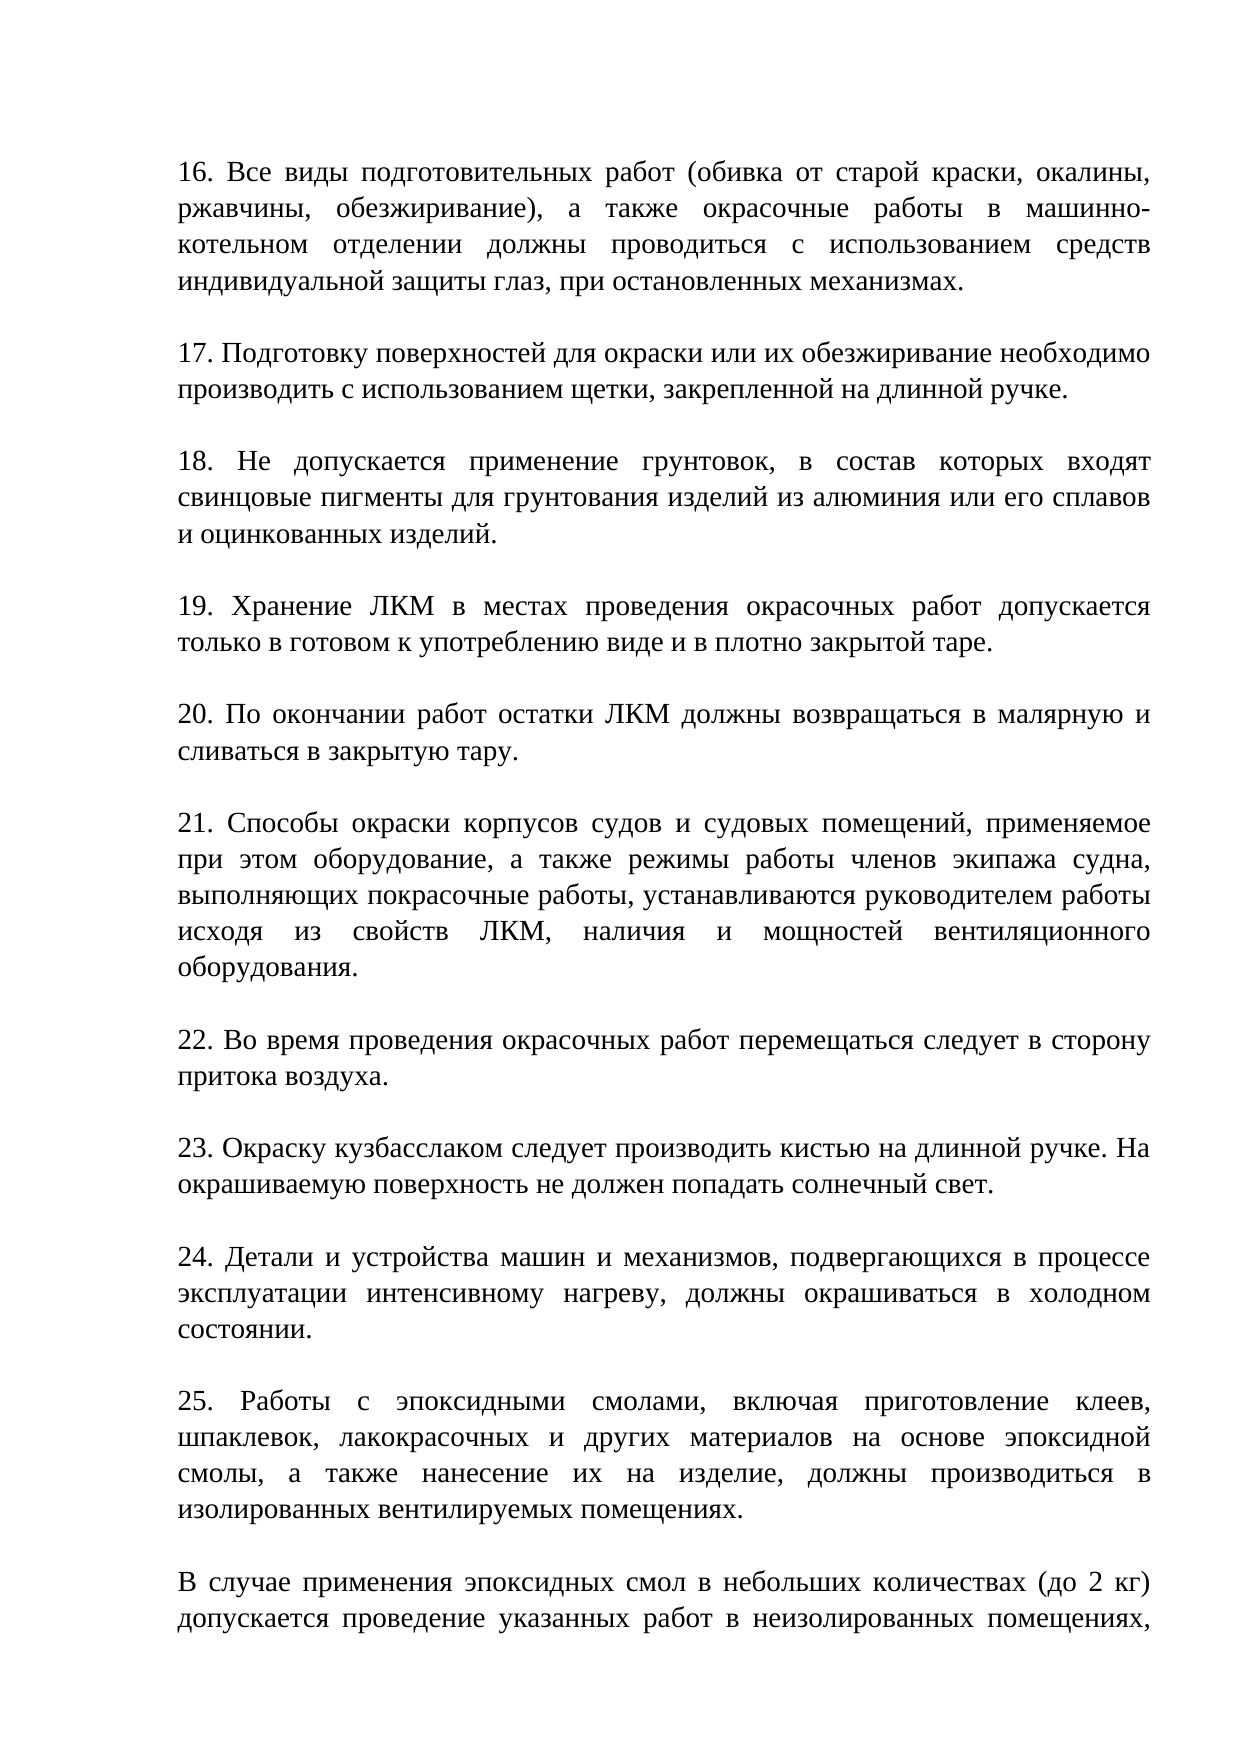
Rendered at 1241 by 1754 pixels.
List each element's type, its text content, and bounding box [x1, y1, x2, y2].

text 22. Во время проведения окрасочных работ перемещаться следует в сторону притока воздуха. [177, 1022, 1152, 1091]
text 17. Подготовку поверхностей для окраски или их обезжиривание необходимо производить с использованием щетки, закрепленной на длинной ручке. [177, 335, 1152, 405]
text 21. Способы окраски корпусов судов и судовых помещений, применяемое при этом оборудование, а также режимы работы членов экипажа судна, выполняющих покрасочные работы, устанавливаются руководителем работы исходя из свойств ЛКМ, наличия и мощностей вентиляционного оборудования. [177, 805, 1152, 983]
text 24. Детали и устройства машин и механизмов, подвергающихся в процессе эксплуатации интенсивному нагреву, должны окрашиваться в холодном состоянии. [177, 1239, 1152, 1344]
text 16. Все виды подготовительных работ (обивка от старой краски, окалины, ржавчины, обезжиривание), а также окрасочные работы в машинно-котельном отделении должны проводиться с использованием средств индивидуальной защиты глаз, при остановленных механизмах. [177, 154, 1152, 296]
text 20. По окончании работ остатки ЛКМ должны возвращаться в малярную и сливаться в закрытую тару. [177, 696, 1152, 766]
text 18. Не допускается применение грунтовок, в состав которых входят свинцовые пигменты для грунтования изделий из алюминия или его сплавов и оцинкованных изделий. [177, 443, 1152, 549]
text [177, 1564, 1152, 1634]
text 25. Работы с эпоксидными смолами, включая приготовление клеев, шпаклевок, лакокрасочных и других материалов на основе эпоксидной смолы, а также нанесение их на изделие, должны производиться в изолированных вентилируемых помещениях. [177, 1383, 1152, 1525]
text 19. Хранение ЛКМ в местах проведения окрасочных работ допускается только в готовом к употреблению виде и в плотно закрытой таре. [177, 588, 1152, 658]
text 23. Окраску кузбасслаком следует производить кистью на длинной ручке. На окрашиваемую поверхность не должен попадать солнечный свет. [177, 1130, 1152, 1200]
